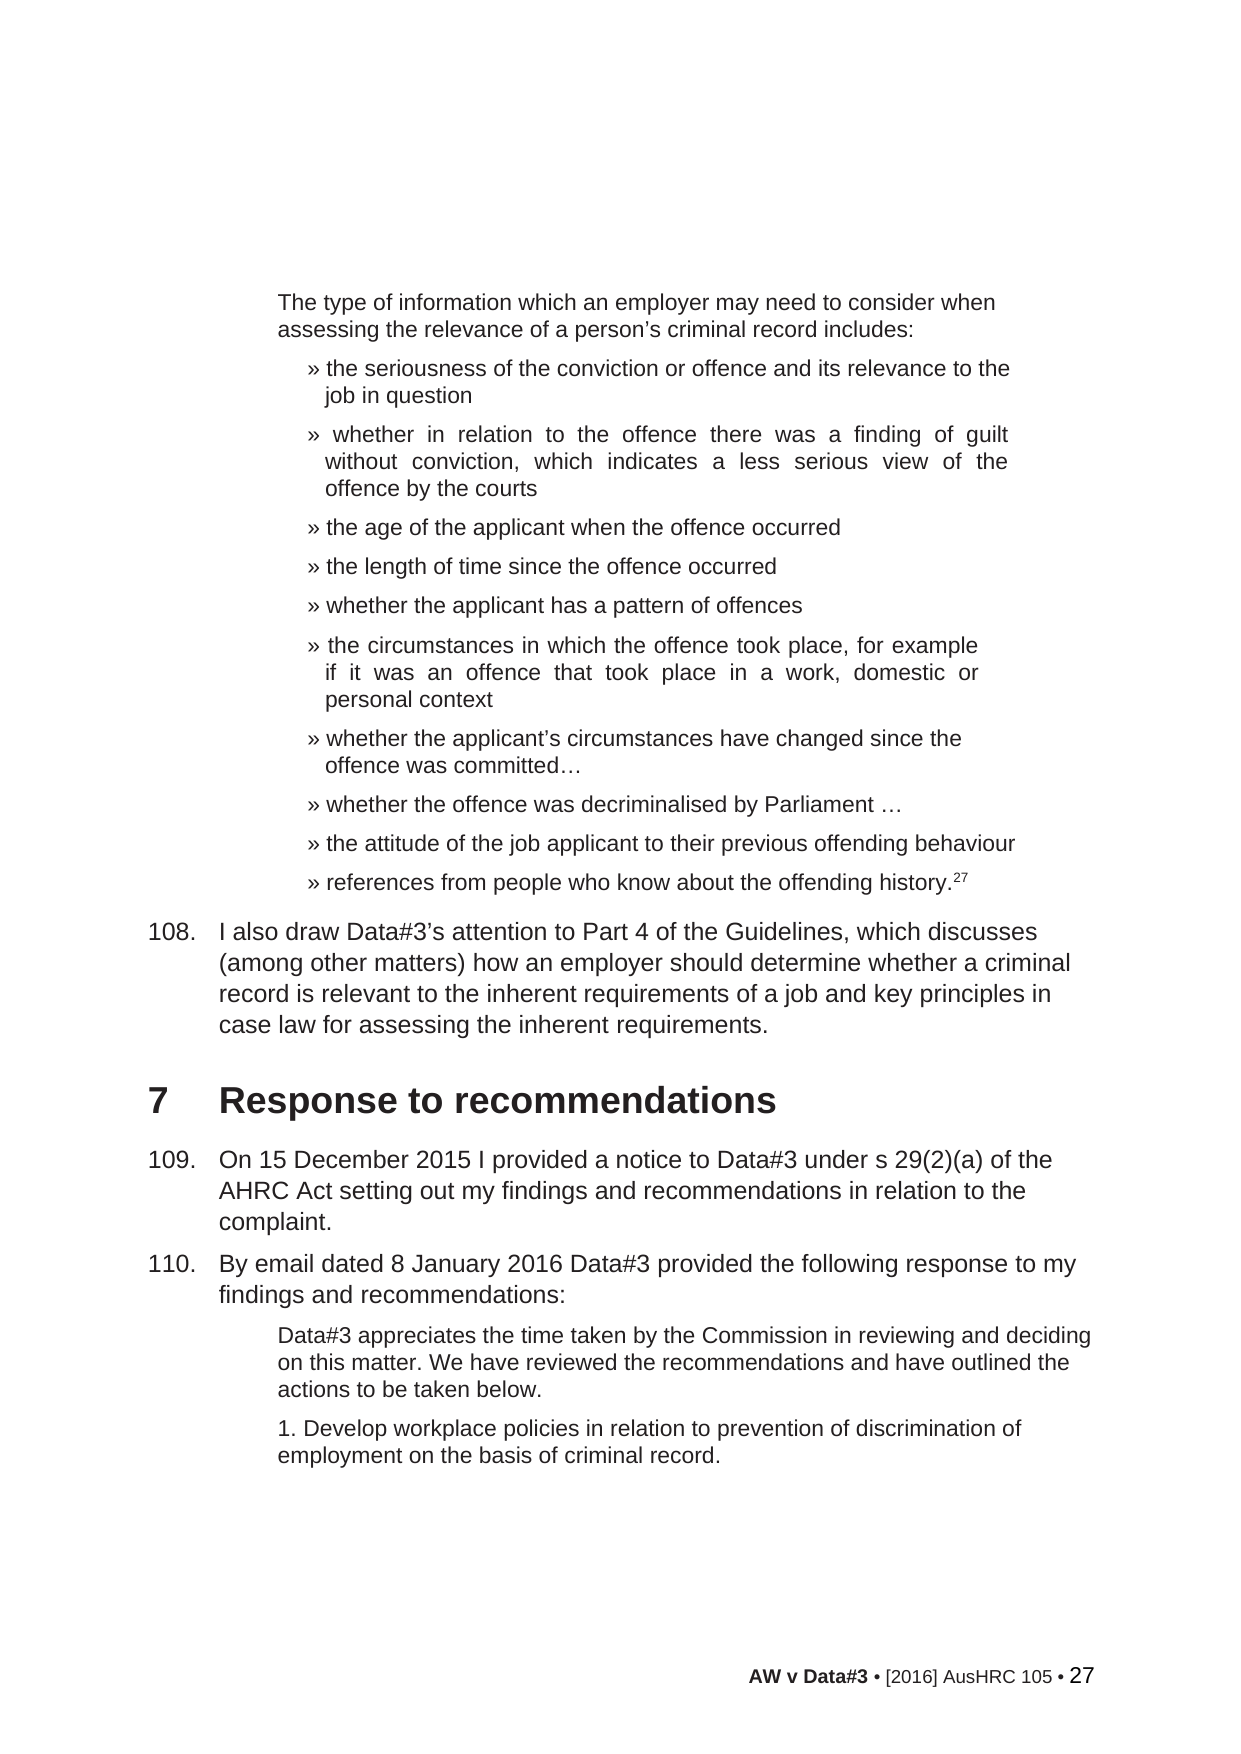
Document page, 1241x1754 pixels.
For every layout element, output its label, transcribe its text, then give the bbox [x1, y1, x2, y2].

text » the age of the applicant when the offence occurred [307, 514, 1093, 540]
list I also draw Data#3’s attention to Part 4 of the Guidelines, which discusses (among other matters) how an employer should determine whether a criminal record is relevant to the inherent requirements of a job and key principles in case law for assessing the inherent requirements. [148, 916, 1072, 1038]
text » the circumstances in which the offence took place, for example if it was an offence that took place in a work, domestic or personal context [307, 632, 979, 712]
text » whether the applicant’s circumstances have changed since the offence was committed… [307, 725, 1027, 778]
text » whether in relation to the offence there was a finding of guilt without conviction, which indicates a less serious view of the offence by the courts [307, 421, 1009, 501]
text » the attitude of the job applicant to their previous offending behaviour [307, 830, 1093, 856]
text » references from people who know about the offending history.27 [307, 869, 1093, 896]
text » whether the offence was decriminalised by Parliament … [307, 791, 1093, 817]
text 7 Response to recommendations [148, 1078, 1093, 1121]
list By email dated 8 January 2016 Data#3 provided the following response to my findings and recommendations: [148, 1249, 1078, 1309]
text » the seriousness of the conviction or offence and its relevance to the job in question [307, 355, 1027, 408]
text » whether the applicant has a pattern of offences [307, 592, 1093, 619]
list On 15 December 2015 I provided a notice to Data#3 under s 29(2)(a) of the AHRC Act setting out my findings and recommendations in relation to the complaint. [148, 1144, 1054, 1235]
text The type of information which an employer may need to consider when assessing the relevance of a person’s criminal record includes: [277, 289, 998, 342]
text Data#3 appreciates the time taken by the Commission in reviewing and deciding on this matter. We have reviewed the recommendations and have outlined the actions to be taken below. [277, 1322, 1093, 1402]
list Develop workplace policies in relation to prevention of discrimination of employment on the basis of criminal record. [277, 1415, 1022, 1468]
text » the length of time since the offence occurred [307, 553, 1093, 579]
